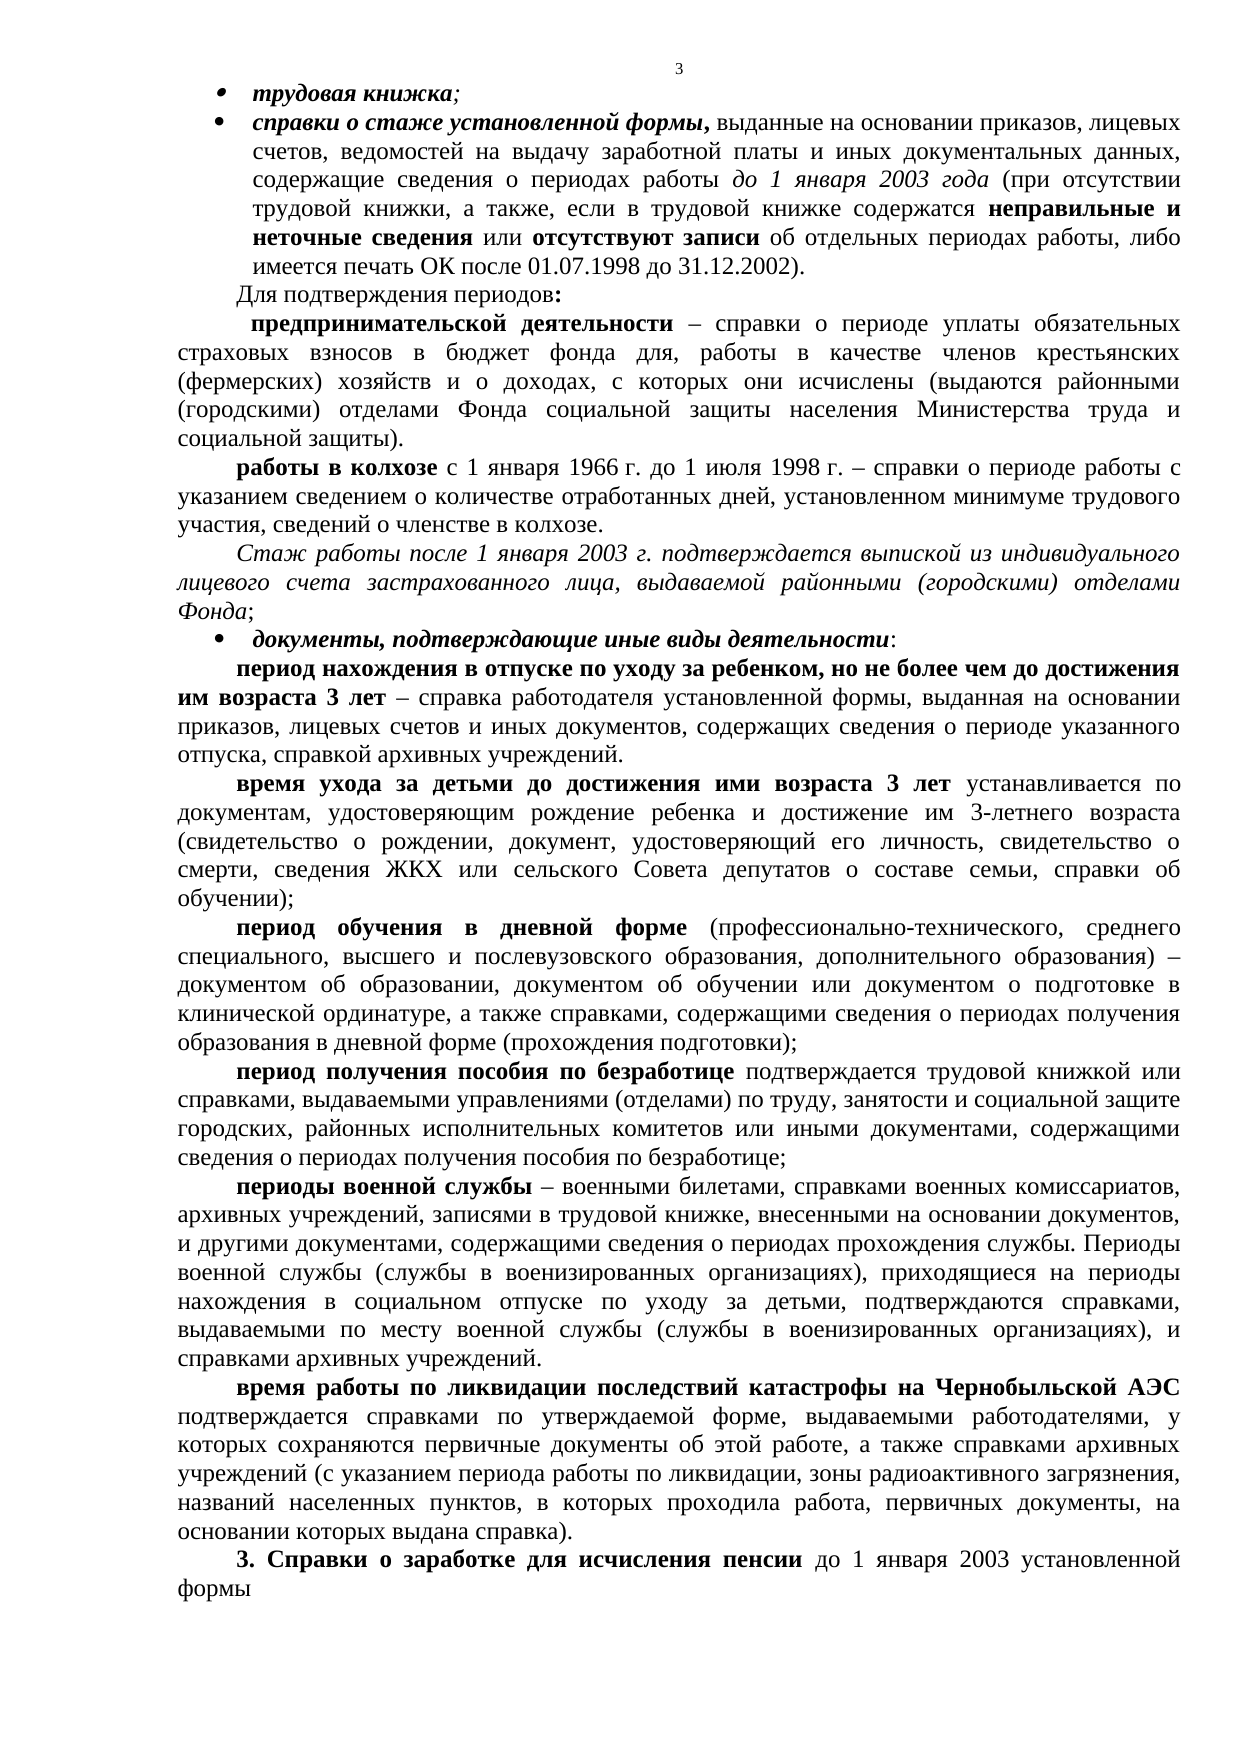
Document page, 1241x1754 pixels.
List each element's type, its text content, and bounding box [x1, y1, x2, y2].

text Стаж работы после 1 января 2003 г. подтверждается выпиской из индивидуального лицевого счета застрахованного лица, выдаваемой районными (городскими) отделами Фонда; [177, 538, 1181, 624]
text работы в колхозе с 1 января 1966 г. до 1 июля 1998 г. – справки о периоде работы с указанием сведением о количестве отработанных дней, установленном минимуме трудового участия, сведений о членстве в колхозе. [177, 452, 1181, 538]
list справки о стаже установленной формы, выданные на основании приказов, лицевых счетов, ведомостей на выдачу заработной платы и иных документальных данных, содержащие сведения о периодах работы до 1 января 2003 года (при отсутствии трудовой книжки, а также, если в трудовой книжке содержатся неправильные и неточные сведения или отсутствуют записи об отдельных периодах работы, либо имеется печать ОК после 01.07.1998 до 31.12.2002). [215, 107, 1181, 279]
text период получения пособия по безработице подтверждается трудовой книжкой или справками, выдаваемыми управлениями (отделами) по труду, занятости и социальной защите городских, районных исполнительных комитетов или иными документами, содержащими сведения о периодах получения пособия по безработице; [177, 1056, 1181, 1171]
text 3. Справки о заработке для исчисления пенсии до 1 января 2003 установленной формы [177, 1544, 1181, 1602]
text время работы по ликвидации последствий катастрофы на Чернобыльской АЭС подтверждается справками по утверждаемой форме, выдаваемыми работодателями, у которых сохраняются первичные документы об этой работе, а также справками архивных учреждений (с указанием периода работы по ликвидации, зоны радиоактивного загрязнения, названий населенных пунктов, в которых проходила работа, первичных документы, на основании которых выдана справка). [177, 1372, 1181, 1544]
list документы, подтверждающие иные виды деятельности: [215, 624, 1181, 653]
text периоды военной службы – военными билетами, справками военных комиссариатов, архивных учреждений, записями в трудовой книжке, внесенными на основании документов, и другими документами, содержащими сведения о периодах прохождения службы. Периоды военной службы (службы в военизированных организациях), приходящиеся на периоды нахождения в социальном отпуске по уходу за детьми, подтверждаются справками, выдаваемыми по месту военной службы (службы в военизированных организациях), и справками архивных учреждений. [177, 1171, 1181, 1372]
text период нахождения в отпуске по уходу за ребенком, но не более чем до достижения им возраста 3 лет – справка работодателя установленной формы, выданная на основании приказов, лицевых счетов и иных документов, содержащих сведения о периоде указанного отпуска, справкой архивных учреждений. [177, 653, 1181, 768]
text период обучения в дневной форме (профессионально-технического, среднего специального, высшего и послевузовского образования, дополнительного образования) – документом об образовании, документом об обучении или документом о подготовке в клинической ординатуре, а также справками, содержащими сведения о периодах получения образования в дневной форме (прохождения подготовки); [177, 912, 1181, 1056]
list трудовая книжка; [215, 78, 1181, 107]
text Для подтверждения периодов: [177, 279, 1181, 308]
text предпринимательской деятельности – справки о периоде уплаты обязательных страховых взносов в бюджет фонда для, работы в качестве членов крестьянских (фермерских) хозяйств и о доходах, с которых они исчислены (выдаются районными (городскими) отделами Фонда социальной защиты населения Министерства труда и социальной защиты). [177, 308, 1181, 452]
text время ухода за детьми до достижения ими возраста 3 лет устанавливается по документам, удостоверяющим рождение ребенка и достижение им 3-летнего возраста (свидетельство о рождении, документ, удостоверяющий его личность, свидетельство о смерти, сведения ЖКХ или сельского Совета депутатов о составе семьи, справки об обучении); [177, 768, 1181, 912]
